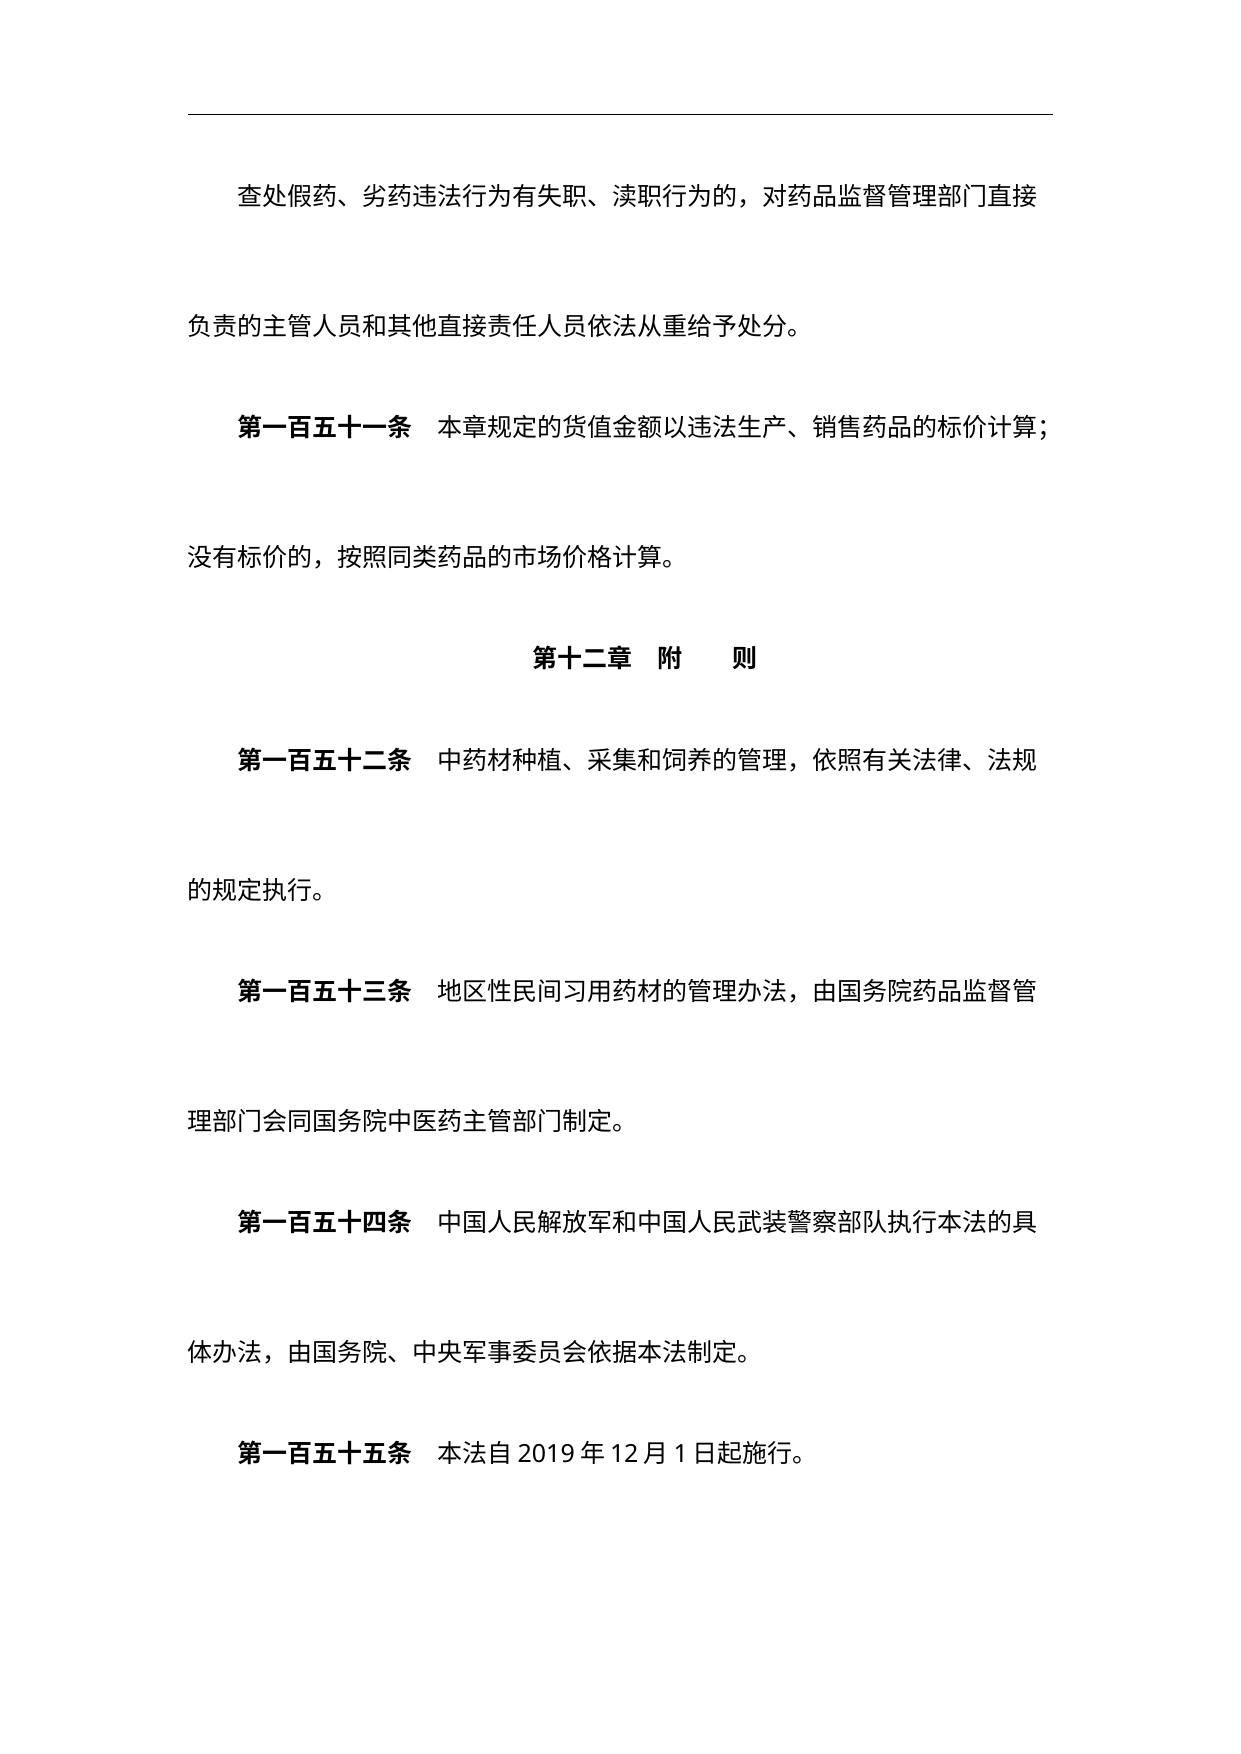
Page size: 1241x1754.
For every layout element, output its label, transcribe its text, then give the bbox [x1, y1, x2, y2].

text 查处假药、劣药违法行为有失职、渎职行为的，对药品监督管理部门直接负责的主管人员和其他直接责任人员依法从重给予处分。 [187, 162, 1053, 357]
text 第十二章 附 则 [187, 624, 1053, 689]
text 第一百五十三条 地区性民间习用药材的管理办法，由国务院药品监督管理部门会同国务院中医药主管部门制定。 [187, 957, 1053, 1152]
text 第一百五十四条 中国人民解放军和中国人民武装警察部队执行本法的具体办法，由国务院、中央军事委员会依据本法制定。 [187, 1188, 1053, 1383]
text 第一百五十一条 本章规定的货值金额以违法生产、销售药品的标价计算；没有标价的，按照同类药品的市场价格计算。 [187, 393, 1053, 588]
text 第一百五十五条 本法自2019年12月1日起施行。 [187, 1419, 1053, 1484]
text 第一百五十二条 中药材种植、采集和饲养的管理，依照有关法律、法规的规定执行。 [187, 726, 1053, 921]
